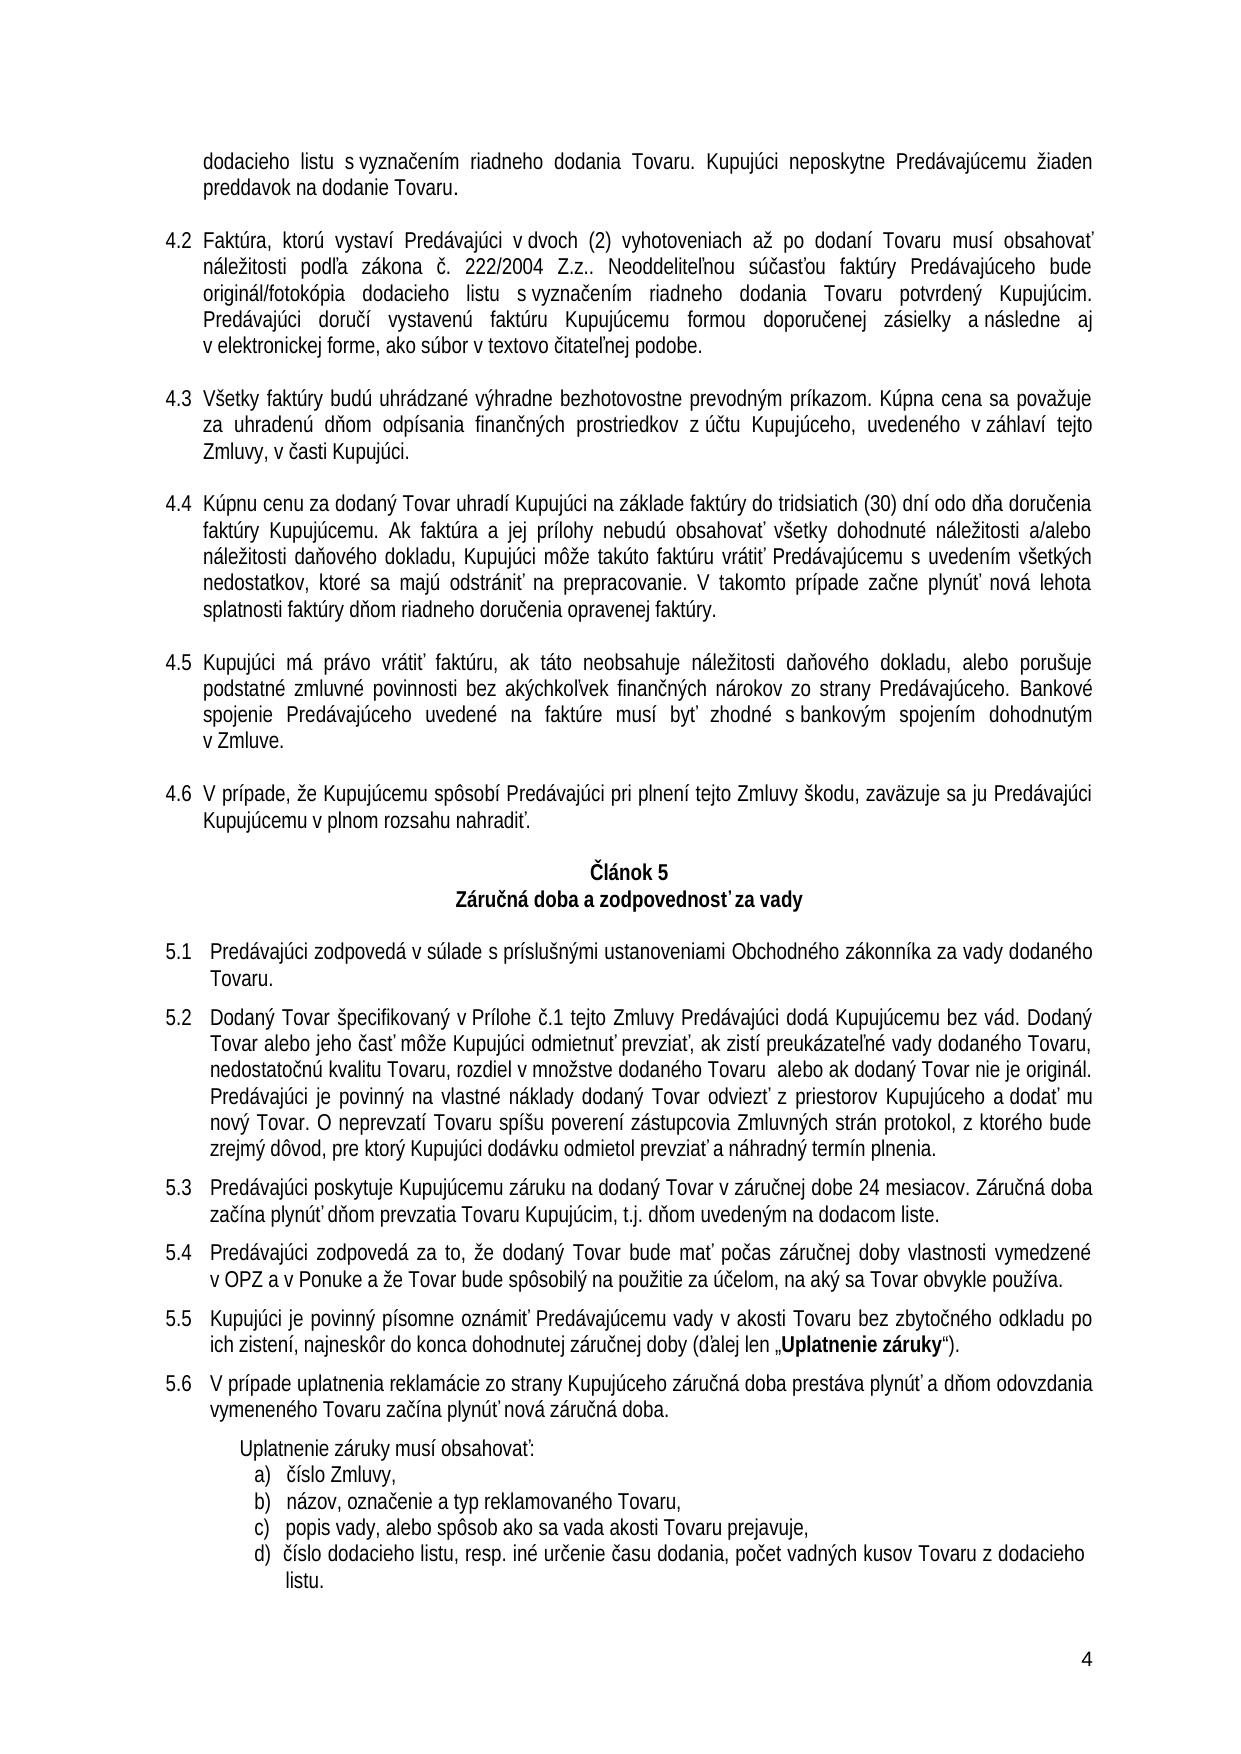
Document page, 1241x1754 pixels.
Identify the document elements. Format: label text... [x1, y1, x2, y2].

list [165, 148, 1092, 200]
list Predávajúci zodpovedá v súlade s príslušnými ustanoveniami Obchodného zákonníka za vady dodaného Tovaru. [165, 938, 1092, 991]
text Článok 5 [165, 859, 1092, 886]
list Kúpnu cenu za dodaný Tovar uhradí Kupujúci na základe faktúry do tridsiatich (30) dní odo dňa doručenia faktúry Kupujúcemu. Ak faktúra a jej prílohy nebudú obsahovať všetky dohodnuté náležitosti a/alebo náležitosti daňového dokladu, Kupujúci môže takúto faktúru vrátiť Predávajúcemu s uvedením všetkých nedostatkov, ktoré sa majú odstrániť na prepracovanie. V takomto prípade začne plynúť nová lehota splatnosti faktúry dňom riadneho doručenia opravenej faktúry. [165, 490, 1092, 622]
list V prípade uplatnenia reklamácie zo strany Kupujúceho záručná doba prestáva plynúť a dňom odovzdania vymeneného Tovaru začína plynúť nová záručná doba. [165, 1370, 1092, 1422]
list Všetky faktúry budú uhrádzané výhradne bezhotovostne prevodným príkazom. Kúpna cena sa považuje za uhradenú dňom odpísania finančných prostriedkov z účtu Kupujúceho, uvedeného v záhlaví tejto Zmluvy, v časti Kupujúci. [165, 385, 1092, 464]
list Dodaný Tovar špecifikovaný v Prílohe č.1 tejto Zmluvy Predávajúci dodá Kupujúcemu bez vád. Dodaný Tovar alebo jeho časť môže Kupujúci odmietnuť prevziať, ak zistí preukázateľné vady dodaného Tovaru, nedostatočnú kvalitu Tovaru, rozdiel v množstve dodaného Tovaru alebo ak dodaný Tovar nie je originál. Predávajúci je povinný na vlastné náklady dodaný Tovar odviezť z priestorov Kupujúceho a dodať mu nový Tovar. O neprevzatí Tovaru spíšu poverení zástupcovia Zmluvných strán protokol, z ktorého bude zrejmý dôvod, pre ktorý Kupujúci dodávku odmietol prevziať a náhradný termín plnenia. [165, 1003, 1092, 1162]
list V prípade, že Kupujúcemu spôsobí Predávajúci pri plnení tejto Zmluvy škodu, zaväzuje sa ju Predávajúci Kupujúcemu v plnom rozsahu nahradiť. [165, 780, 1092, 833]
text c) popis vady, alebo spôsob ako sa vada akosti Tovaru prejavuje, [254, 1514, 1092, 1540]
list Predávajúci poskytuje Kupujúcemu záruku na dodaný Tovar v záručnej dobe 24 mesiacov. Záručná doba začína plynúť dňom prevzatia Tovaru Kupujúcim, t.j. dňom uvedeným na dodacom liste. [165, 1174, 1092, 1227]
text d) číslo dodacieho listu, resp. iné určenie času dodania, počet vadných kusov Tovaru z dodacieho listu. [254, 1540, 1092, 1593]
list Predávajúci zodpovedá za to, že dodaný Tovar bude mať počas záručnej doby vlastnosti vymedzené v OPZ a v Ponuke a že Tovar bude spôsobilý na použitie za účelom, na aký sa Tovar obvykle používa. [165, 1239, 1092, 1292]
list Kupujúci je povinný písomne oznámiť Predávajúcemu vady v akosti Tovaru bez zbytočného odkladu po ich zistení, najneskôr do konca dohodnutej záručnej doby (ďalej len „Uplatnenie záruky“). [165, 1304, 1092, 1357]
text Uplatnenie záruky musí obsahovať: [239, 1435, 1092, 1461]
list Kupujúci má právo vrátiť faktúru, ak táto neobsahuje náležitosti daňového dokladu, alebo porušuje podstatné zmluvné povinnosti bez akýchkoľvek finančných nárokov zo strany Predávajúceho. Bankové spojenie Predávajúceho uvedené na faktúre musí byť zhodné s bankovým spojením dohodnutým v Zmluve. [165, 648, 1092, 754]
list Faktúra, ktorú vystaví Predávajúci v dvoch (2) vyhotoveniach až po dodaní Tovaru musí obsahovať náležitosti podľa zákona č. 222/2004 Z.z.. Neoddeliteľnou súčasťou faktúry Predávajúceho bude originál/fotokópia dodacieho listu s vyznačením riadneho dodania Tovaru potvrdený Kupujúcim. Predávajúci doručí vystavenú faktúru Kupujúcemu formou doporučenej zásielky a následne aj v elektronickej forme, ako súbor v textovo čitateľnej podobe. [165, 227, 1092, 358]
text Záručná doba a zodpovednosť za vady [165, 886, 1092, 912]
text a) číslo Zmluvy, [254, 1461, 1092, 1488]
text b) názov, označenie a typ reklamovaného Tovaru, [254, 1488, 1092, 1514]
